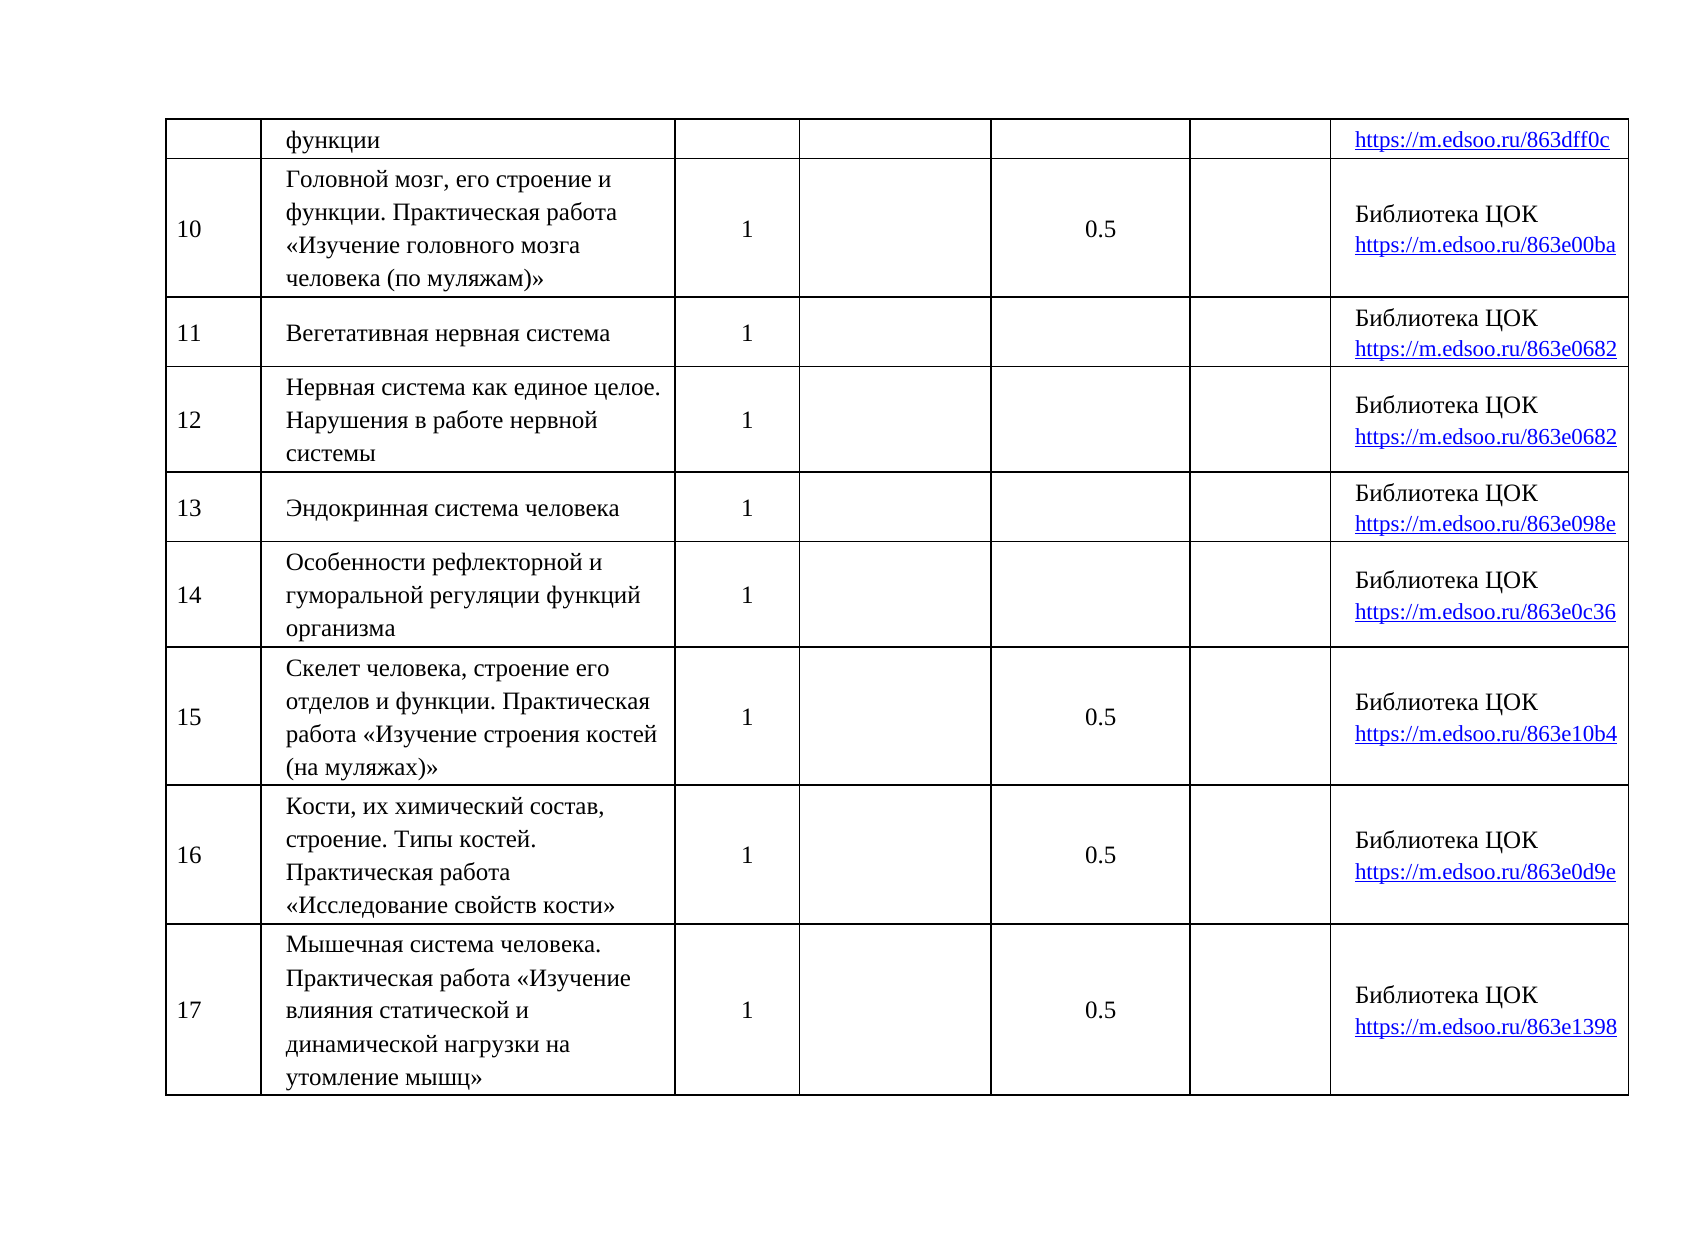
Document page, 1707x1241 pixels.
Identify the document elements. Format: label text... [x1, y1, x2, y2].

table_cell Библиотека ЦОК https://m.edsoo.ru/863e1398 [1331, 925, 1628, 1094]
table_cell [1191, 473, 1330, 541]
table_cell [800, 473, 990, 541]
table_cell [992, 120, 1189, 157]
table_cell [262, 120, 674, 157]
table_cell 1 [676, 925, 799, 1094]
table_cell 17 [167, 925, 260, 1094]
table_cell 0.5 [992, 648, 1189, 784]
table_cell 1 [676, 542, 799, 646]
table_cell [1191, 925, 1330, 1094]
table_cell Головной мозг, его строение и функции. Практическая работа «Изучение головного мозга человека (по муляжам)» [262, 159, 674, 296]
table_cell [992, 542, 1189, 646]
table_cell 1 [676, 367, 799, 471]
table_cell Библиотека ЦОК https://m.edsoo.ru/863e0d9e [1331, 786, 1628, 923]
table_cell Библиотека ЦОК https://m.edsoo.ru/863e0c36 [1331, 542, 1628, 646]
table_cell [992, 367, 1189, 471]
table_cell 9 [167, 120, 260, 157]
table_cell [1191, 648, 1330, 784]
table_cell 15 [167, 648, 260, 784]
table_cell [1191, 298, 1330, 366]
table_cell [800, 542, 990, 646]
table_cell 0.5 [992, 159, 1189, 296]
table_cell 14 [167, 542, 260, 646]
table_cell [800, 120, 990, 157]
table_cell 12 [167, 367, 260, 471]
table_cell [1331, 120, 1628, 157]
table_cell 0.5 [992, 925, 1189, 1094]
table_cell [800, 298, 990, 366]
table_cell Особенности рефлекторной и гуморальной регуляции функций организма [262, 542, 674, 646]
table_cell 13 [167, 473, 260, 541]
table_cell Вегетативная нервная система [262, 298, 674, 366]
table_cell [800, 367, 990, 471]
table_cell Скелет человека, строение его отделов и функции. Практическая работа «Изучение строения костей (на муляжах)» [262, 648, 674, 784]
table_cell 16 [167, 786, 260, 923]
table_cell [992, 298, 1189, 366]
table_cell Нервная система как единое целое. Нарушения в работе нервной системы [262, 367, 674, 471]
table_cell 1 [676, 298, 799, 366]
table_cell [800, 925, 990, 1094]
table_cell 1 [676, 786, 799, 923]
table_cell [1191, 159, 1330, 296]
table_cell Мышечная система человека. Практическая работа «Изучение влияния статической и динамической нагрузки на утомление мышц» [262, 925, 674, 1094]
table_cell 1 [676, 120, 799, 157]
table_cell 1 [676, 159, 799, 296]
table_cell [800, 648, 990, 784]
table_cell Библиотека ЦОК https://m.edsoo.ru/863e0682 [1331, 298, 1628, 366]
table_cell Библиотека ЦОК https://m.edsoo.ru/863e098e [1331, 473, 1628, 541]
table_cell [1191, 786, 1330, 923]
table_cell [1191, 542, 1330, 646]
table_cell [1191, 120, 1330, 157]
table_cell Эндокринная система человека [262, 473, 674, 541]
table_cell 0.5 [992, 786, 1189, 923]
table_cell [992, 473, 1189, 541]
table_cell Библиотека ЦОК https://m.edsoo.ru/863e00ba [1331, 159, 1628, 296]
table_cell [800, 159, 990, 296]
table_cell Библиотека ЦОК https://m.edsoo.ru/863e10b4 [1331, 648, 1628, 784]
table_cell [1191, 367, 1330, 471]
table_cell 11 [167, 298, 260, 366]
table_cell Кости, их химический состав, строение. Типы костей. Практическая работа «Исследование свойств кости» [262, 786, 674, 923]
table_cell 1 [676, 473, 799, 541]
table_cell 1 [676, 648, 799, 784]
table_cell Библиотека ЦОК https://m.edsoo.ru/863e0682 [1331, 367, 1628, 471]
table_cell [800, 786, 990, 923]
table_cell 10 [167, 159, 260, 296]
